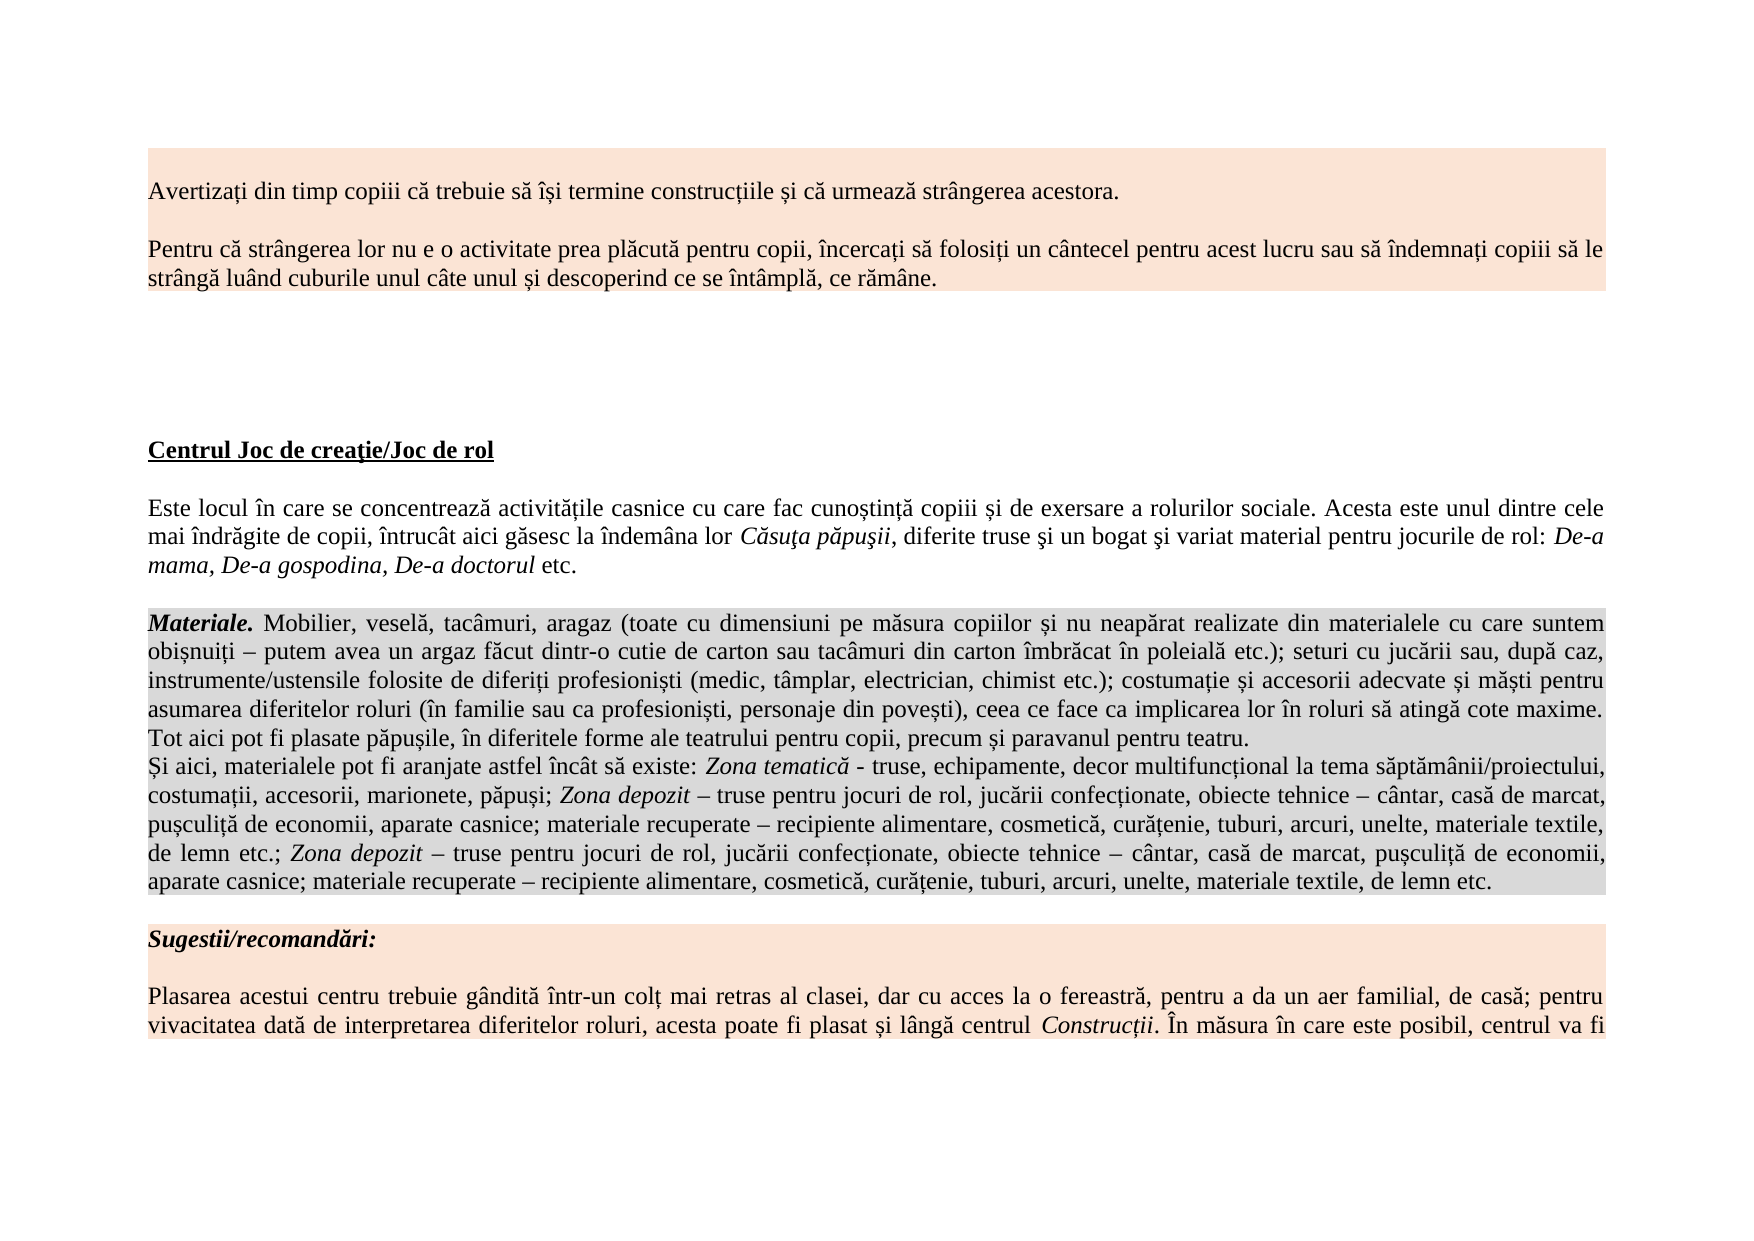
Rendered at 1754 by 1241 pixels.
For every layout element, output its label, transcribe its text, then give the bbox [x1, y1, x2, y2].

text Este locul în care se concentrează activitățile casnice cu care fac cunoștință copiii și de exersare a rolurilor sociale. Acesta este unul dintre cele mai îndrăgite de copii, întrucât aici găsesc la îndemâna lor Căsuţa păpuşii, diferite truse şi un bogat şi variat material pentru jocurile de rol: De-a mama, De-a gospodina, De-a doctorul etc. [148, 493, 1606, 579]
text Avertizați din timp copiii că trebuie să își termine construcțiile și că urmează strângerea acestora. [148, 176, 1606, 205]
text Și aici, materialele pot fi aranjate astfel încât să existe: Zona tematică - truse, echipamente, decor multifuncțional la tema săptămânii/proiectului, costumații, accesorii, marionete, păpuși; Zona depozit – truse pentru jocuri de rol, jucării confecționate, obiecte tehnice – cântar, casă de marcat, pușculiță de economii, aparate casnice; materiale recuperate – recipiente alimentare, cosmetică, curățenie, tuburi, arcuri, unelte, materiale textile, de lemn etc.; Zona depozit – truse pentru jocuri de rol, jucării confecționate, obiecte tehnice – cântar, casă de marcat, pușculiță de economii, aparate casnice; materiale recuperate – recipiente alimentare, cosmetică, curățenie, tuburi, arcuri, unelte, materiale textile, de lemn etc. [148, 751, 1606, 895]
text Materiale. Mobilier, veselă, tacâmuri, aragaz (toate cu dimensiuni pe măsura copiilor și nu neapărat realizate din materialele cu care suntem obișnuiți – putem avea un argaz făcut dintr-o cutie de carton sau tacâmuri din carton îmbrăcat în poleială etc.); seturi cu jucării sau, după caz, instrumente/ustensile folosite de diferiți profesioniști (medic, tâmplar, electrician, chimist etc.); costumație și accesorii adecvate și măști pentru asumarea diferitelor roluri (în familie sau ca profesioniști, personaje din povești), ceea ce face ca implicarea lor în roluri să atingă cote maxime. Tot aici pot fi plasate păpușile, în diferitele forme ale teatrului pentru copii, precum și paravanul pentru teatru. [148, 608, 1606, 751]
text Centrul Joc de creaţie/Joc de rol [148, 435, 1606, 464]
text Pentru că strângerea lor nu e o activitate prea plăcută pentru copii, încercați să folosiți un cântecel pentru acest lucru sau să îndemnați copiii să le strângă luând cuburile unul câte unul și descoperind ce se întâmplă, ce rămâne. [148, 234, 1606, 291]
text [148, 981, 1606, 1039]
text Sugestii/recomandări: [148, 924, 1606, 953]
